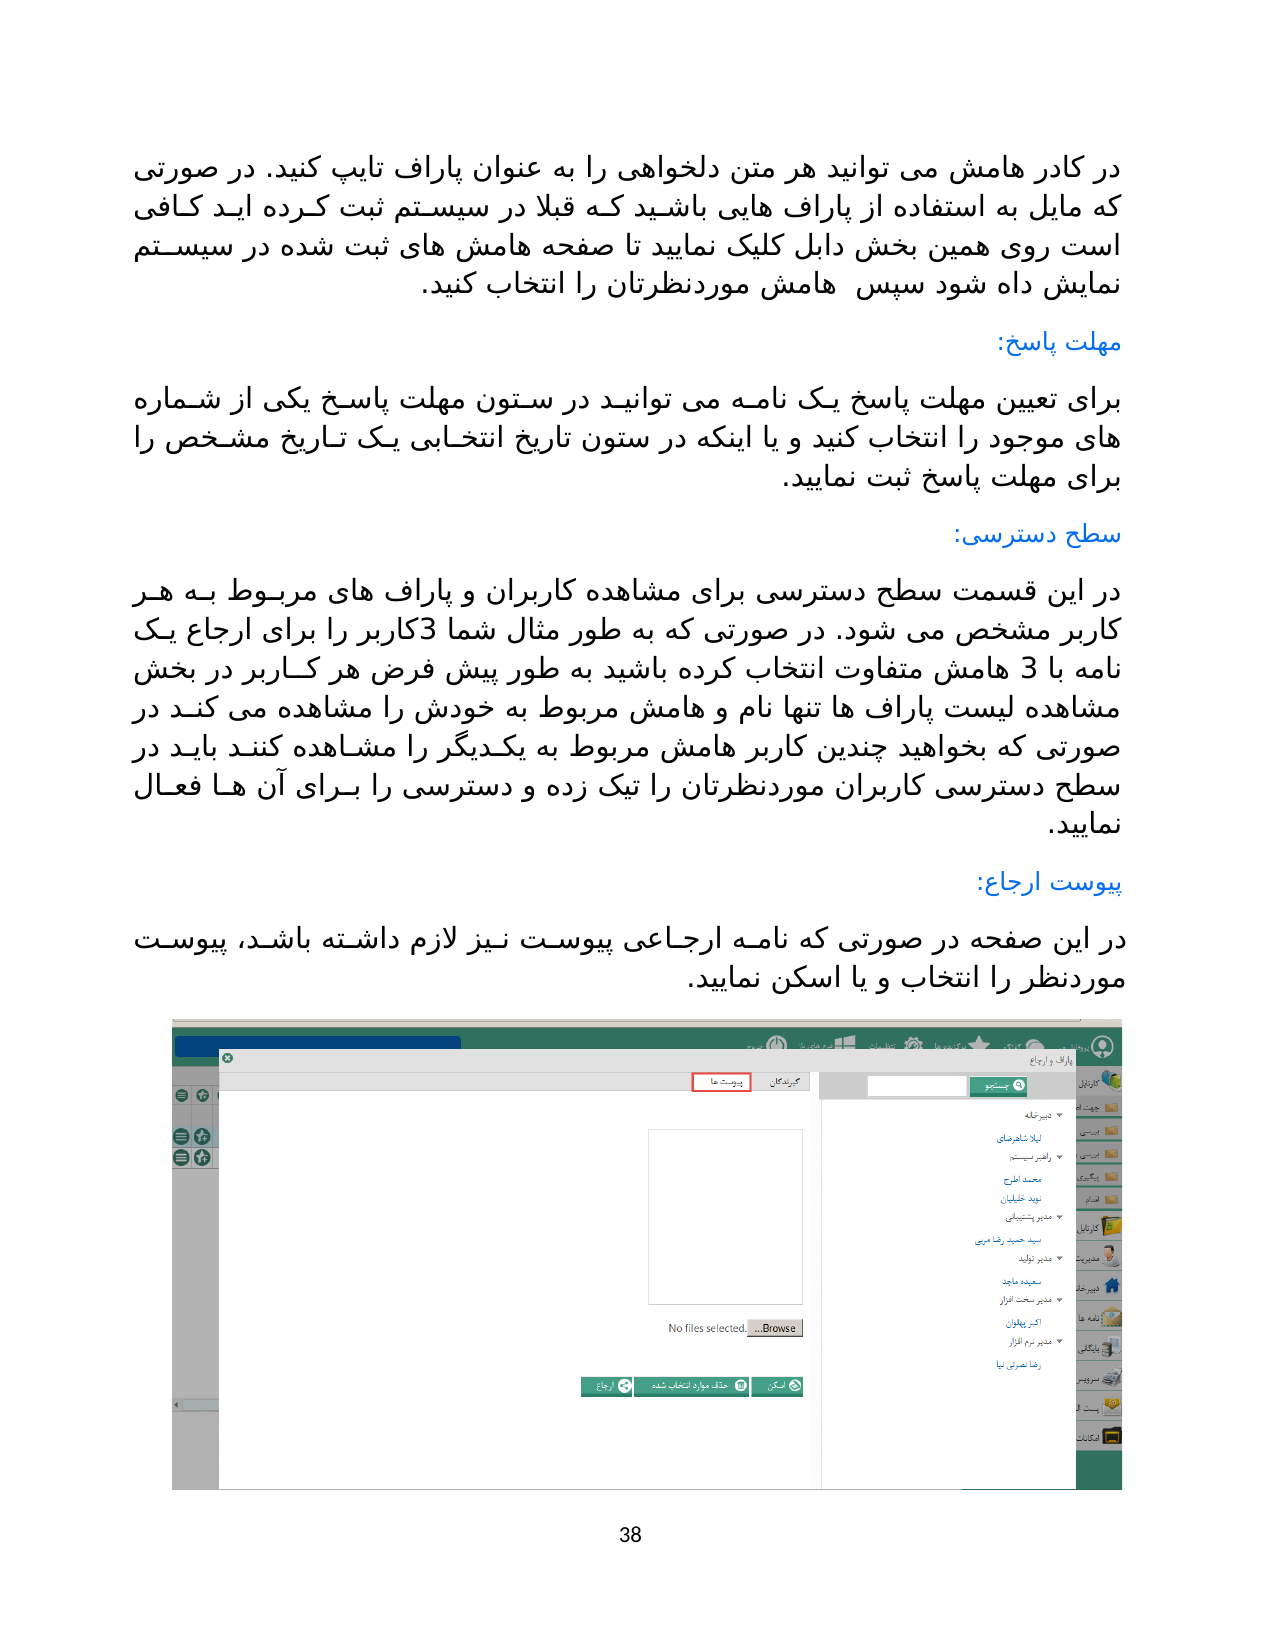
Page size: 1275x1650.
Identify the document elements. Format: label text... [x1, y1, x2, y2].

text برای تعیین مهلت پاسخ یک نامه می توانید در ستون مهلت پاسخ یکی از شماره های موجود را انتخاب کنید و یا اینکه در ستون تاریخ انتخابی یک تاریخ مشخص را برای مهلت پاسخ ثبت نمایید. [133, 381, 1122, 493]
text در کادر هامش می توانید هر متن دلخواهی را به عنوان پاراف تایپ کنید. در صورتی که مایل به استفاده از پاراف هایی باشید که قبلا در سیستم ثبت کرده اید کافی است روی همین بخش دابل کلیک نمایید تا صفحه هامش های ثبت شده در سیستم نمایش داه شود سپس هامش موردنظرتان را انتخاب کنید. [133, 150, 1122, 301]
text در این قسمت سطح دسترسی برای مشاهده کاربران و پاراف های مربوط به هر کاربر مشخص می شود. در صورتی که به طور مثال شما 3کاربر را برای ارجاع یک نامه با 3 هامش متفاوت انتخاب کرده باشید به طور پیش فرض هر کاربر در بخش مشاهده لیست پاراف ها تنها نام و هامش مربوط به خودش را مشاهده می کند در صورتی که بخواهید چندین کاربر هامش مربوط به یکدیگر را مشاهده کنند باید در سطح دسترسی کاربران موردنظرتان را تیک زده و دسترسی را برای آن ها فعال نمایید. [133, 573, 1122, 841]
text در این صفحه در صورتی که نامه ارجاعی پیوست نیز لازم داشته باشد، پیوست موردنظر را انتخاب و یا اسکن نمایید. [133, 921, 1127, 994]
picture [172, 1019, 1123, 1490]
text سطح دسترسی: [133, 519, 1122, 548]
text مهلت پاسخ: [133, 327, 1122, 356]
text پیوست ارجاع: [133, 867, 1122, 896]
